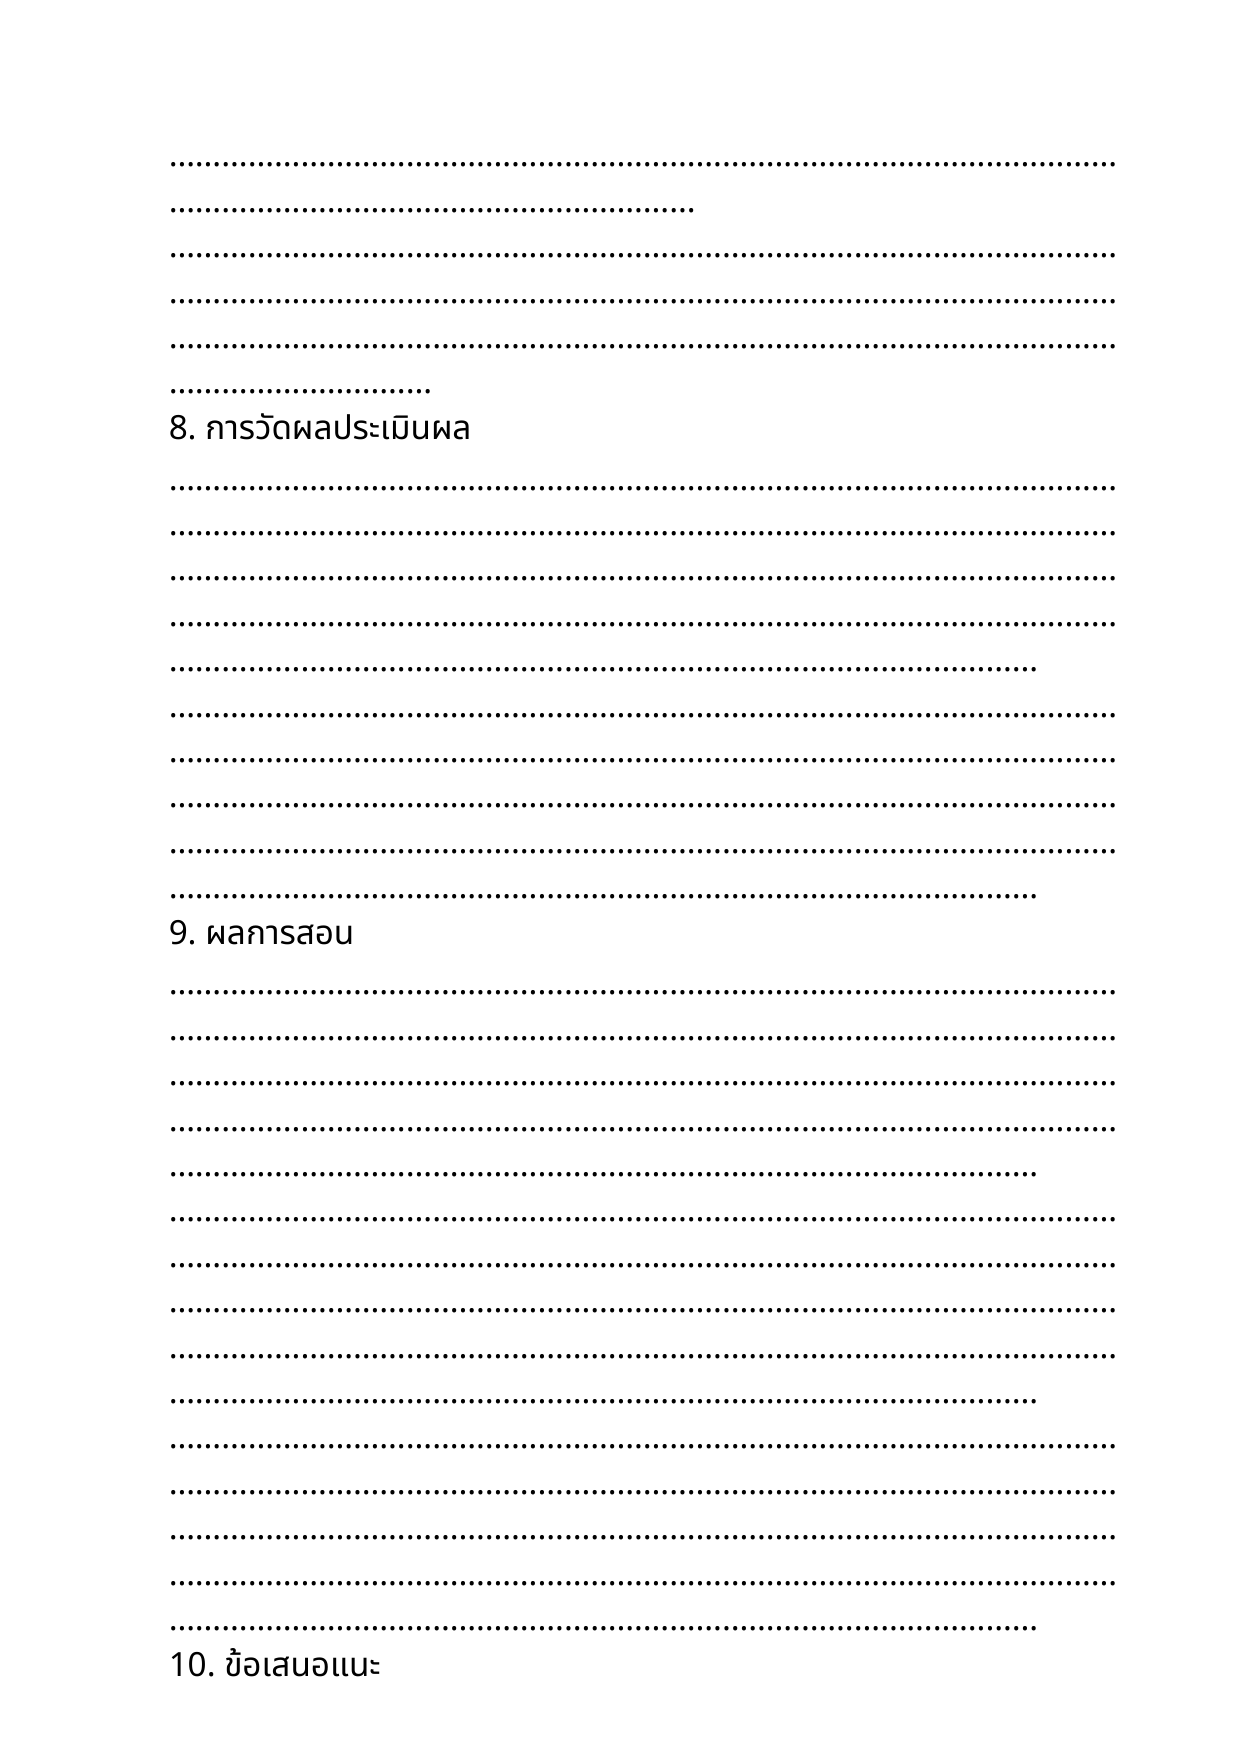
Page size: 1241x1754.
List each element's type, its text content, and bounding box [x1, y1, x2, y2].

text 10. ข้อเสนอแนะ [168, 1640, 1122, 1691]
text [168, 131, 1122, 222]
text ………………………………………………………………………………………………………………………………………………………………………………………………………………………………………………………………………………………………………………………… [168, 222, 1122, 404]
text 9. ผลการสอน [168, 908, 1122, 959]
text 8. การวัดผลประเมินผล [168, 404, 1122, 454]
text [168, 1413, 1122, 1640]
